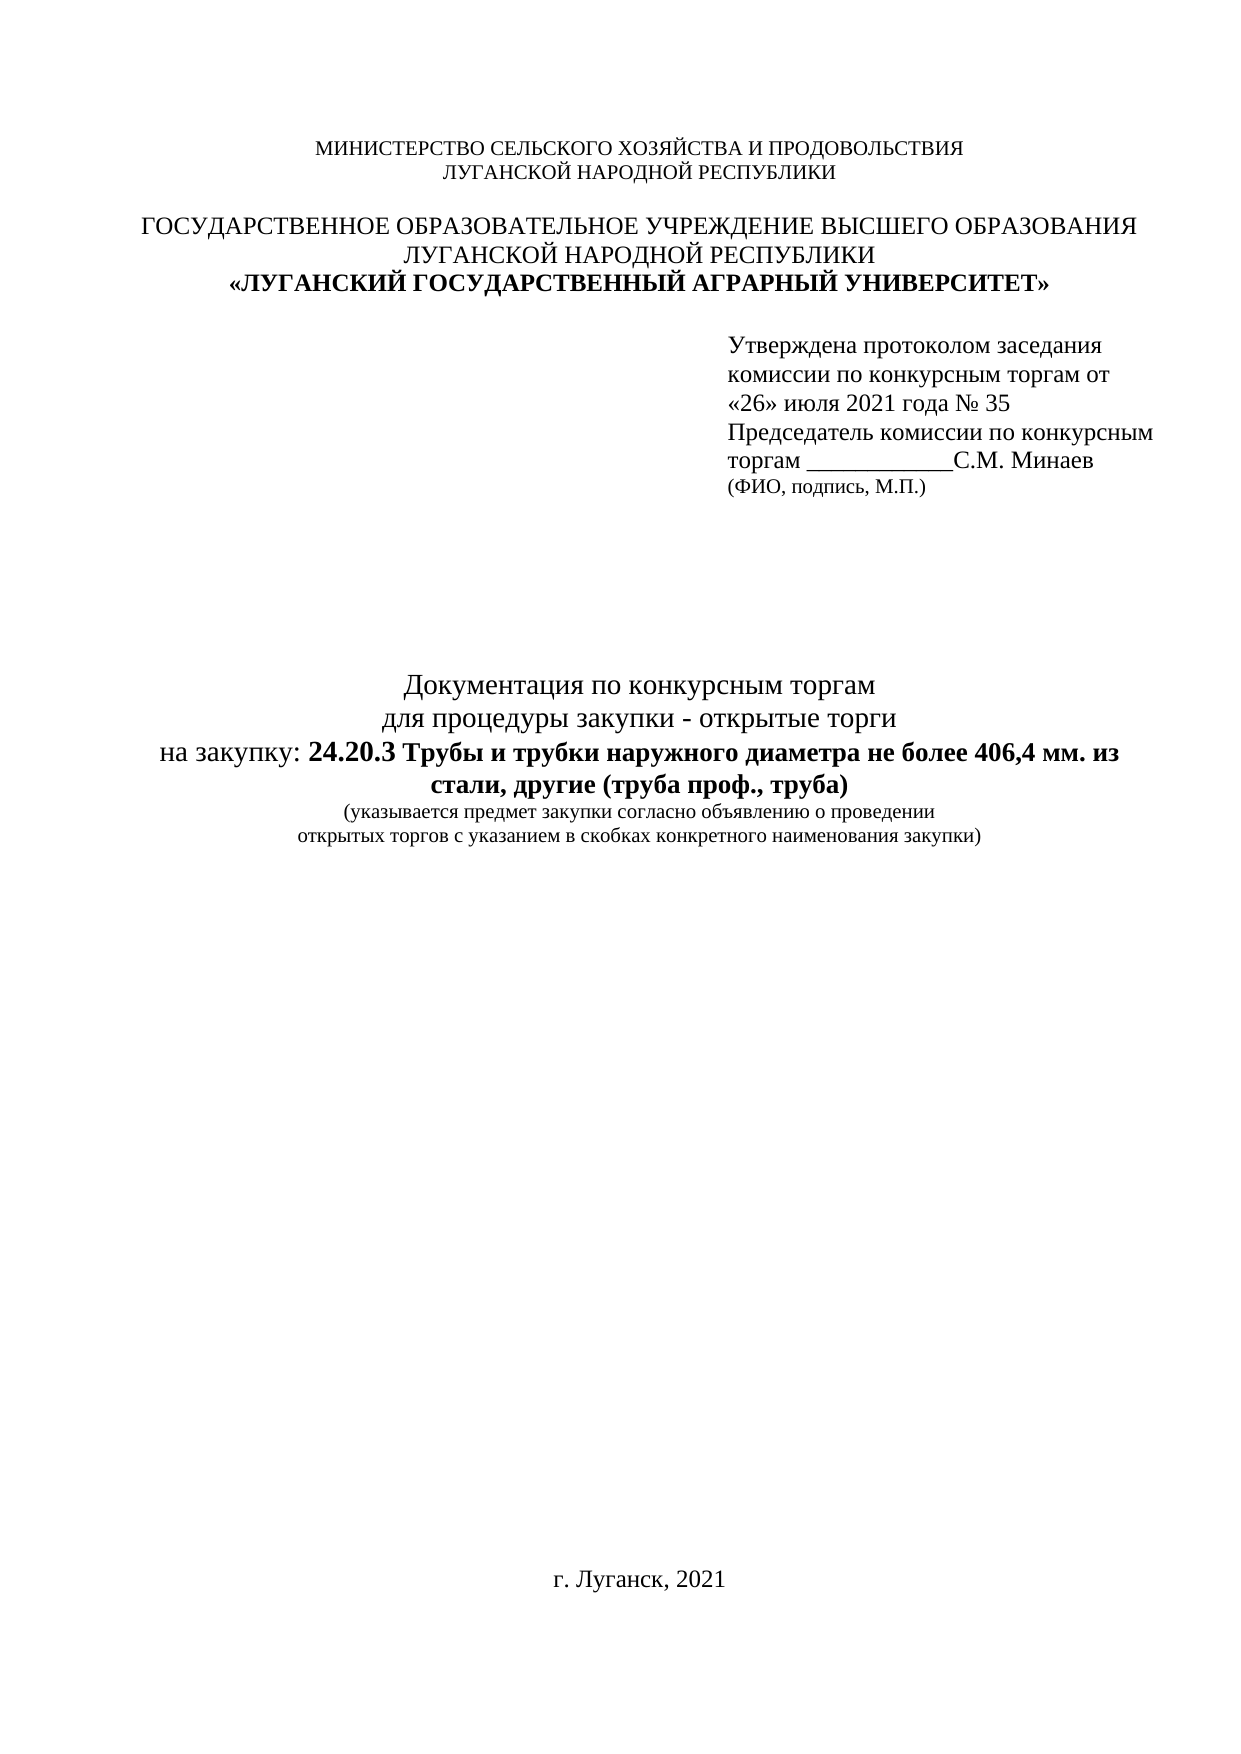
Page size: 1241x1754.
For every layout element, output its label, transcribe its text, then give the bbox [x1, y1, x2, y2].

text Утверждена протоколом заседания комиссии по конкурсным торгам от «26» июля 2021 года № 35 Председатель комиссии по конкурсным торгам С.М. Минаев (ФИО, подпись, М.П.) [727, 331, 1157, 498]
text г. Луганск, 2021 [121, 1564, 1157, 1592]
text Документация по конкурсным торгам для процедуры закупки - открытые торги на закупку: 24.20.3 Трубы и трубки наружного диаметра не более 406,4 мм. из стали, другие (труба проф., труба) (указывается предмет закупки согласно объявлению о проведении открытых торгов с указанием в скобках конкретного наименования закупки) [121, 667, 1157, 847]
text «ЛУГАНСКИЙ ГОСУДАРСТВЕННЫЙ АГРАРНЫЙ УНИВЕРСИТЕТ» [121, 268, 1157, 297]
text МИНИСТЕРСТВО СЕЛЬСКОГО ХОЗЯЙСТВА И ПРОДОВОЛЬСТВИЯ ЛУГАНСКОЙ НАРОДНОЙ РЕСПУБЛИКИ [121, 136, 1157, 184]
text ГОСУДАРСТВЕННОЕ ОБРАЗОВАТЕЛЬНОЕ УЧРЕЖДЕНИЕ ВЫСШЕГО ОБРАЗОВАНИЯ ЛУГАНСКОЙ НАРОДНОЙ РЕСПУБЛИКИ [121, 211, 1157, 268]
